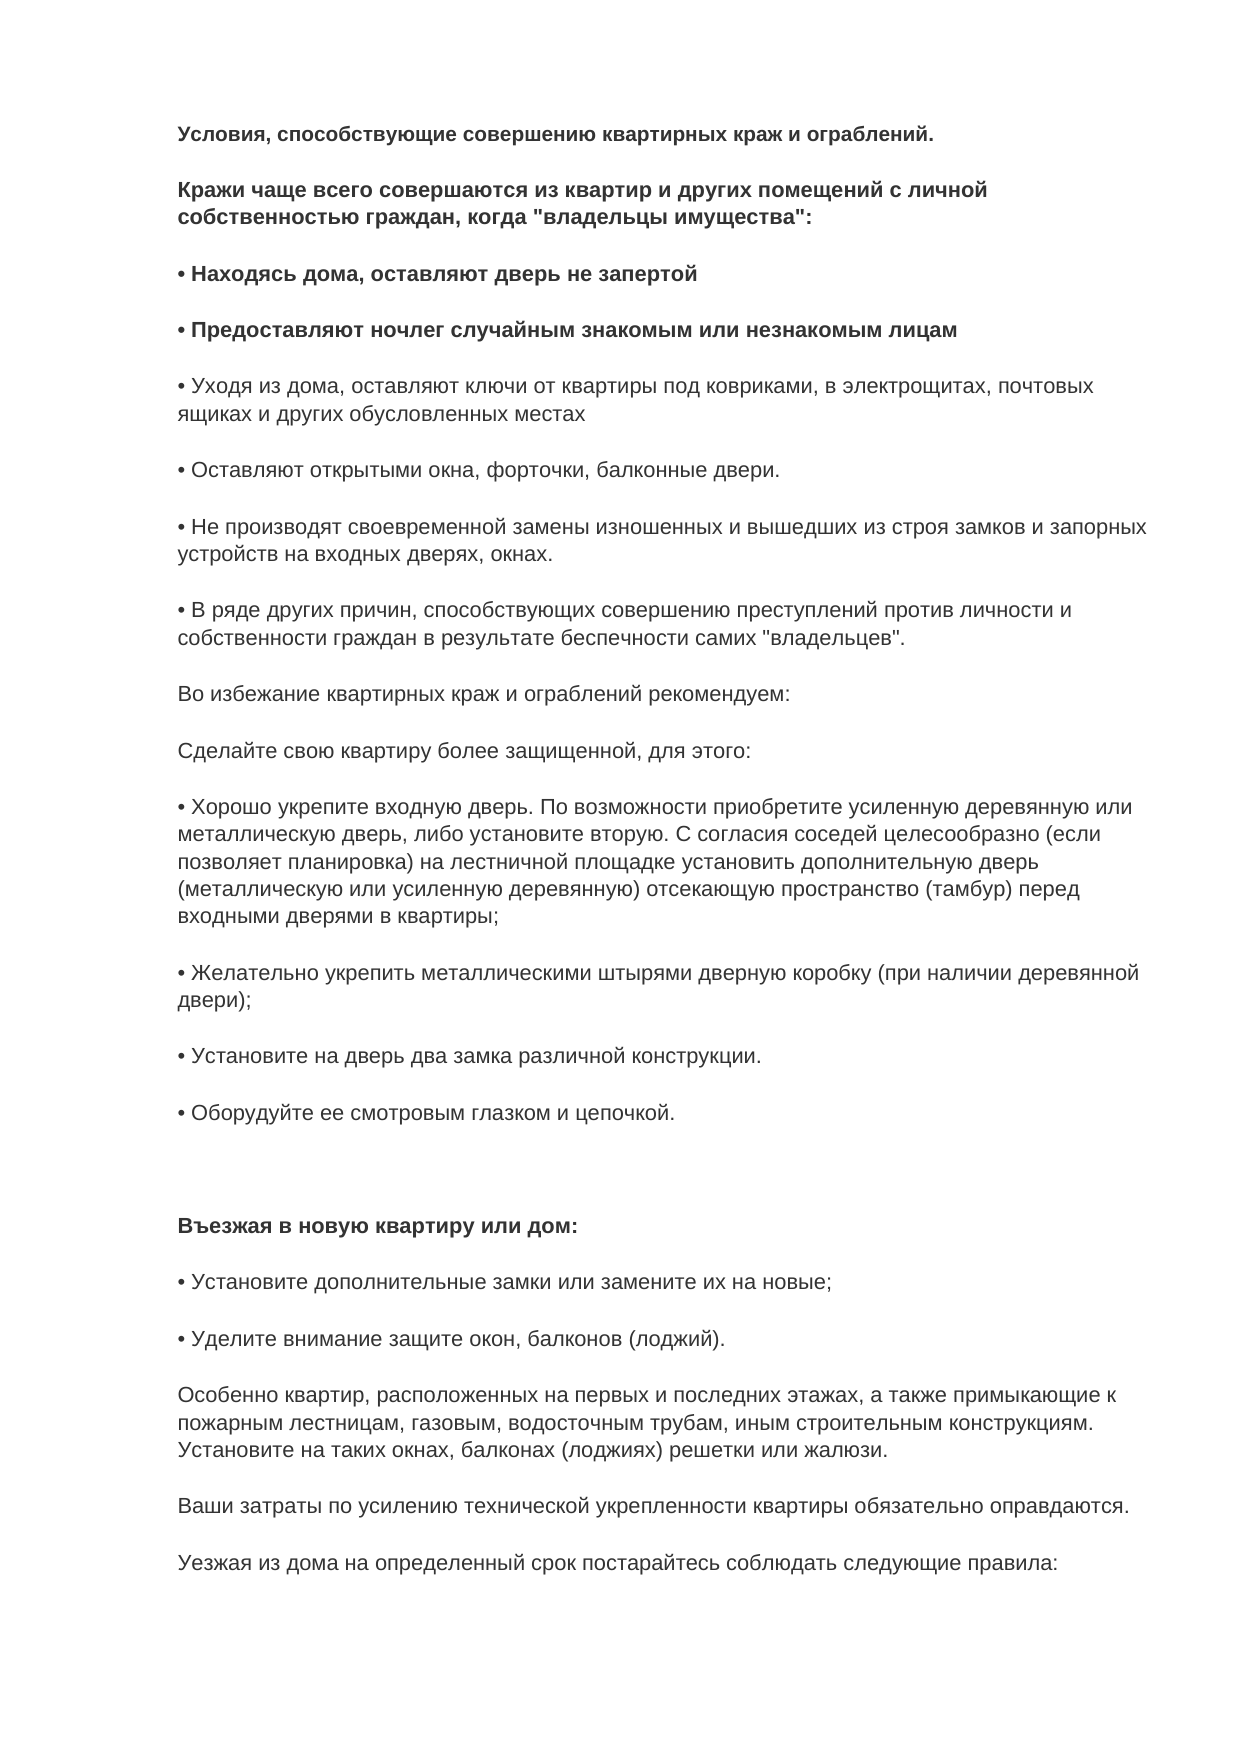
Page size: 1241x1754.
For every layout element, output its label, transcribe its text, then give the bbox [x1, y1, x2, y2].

text • Находясь дома, оставляют дверь не запертой [177, 258, 1152, 286]
text Условия, способствующие совершению квартирных краж и ограблений. [177, 118, 1152, 145]
text Сделайте свою квартиру более защищенной, для этого: [177, 735, 1152, 763]
text Во избежание квартирных краж и ограблений рекомендуем: [177, 679, 1152, 706]
text Въезжая в новую квартиру или дом: [177, 1211, 1152, 1238]
text • Желательно укрепить металлическими штырями дверную коробку (при наличии деревянной двери); [177, 957, 1152, 1012]
text • Оборудуйте ее смотровым глазком и цепочкой. [177, 1098, 1152, 1125]
text Уезжая из дома на определенный срок постарайтесь соблюдать следующие правила: [177, 1547, 1152, 1575]
text • Установите дополнительные замки или замените их на новые; [177, 1267, 1152, 1294]
text Кражи чаще всего совершаются из квартир и других помещений с личной собственностью граждан, когда "владельцы имущества": [177, 174, 1152, 229]
text • Предоставляют ночлег случайным знакомым или незнакомым лицам [177, 315, 1152, 342]
text • В ряде других причин, способствующих совершению преступлений против личности и собственности граждан в результате беспечности самих "владельцев". [177, 595, 1152, 650]
text • Уходя из дома, оставляют ключи от квартиры под ковриками, в электрощитах, почтовых ящиках и других обусловленных местах [177, 371, 1152, 426]
text • Хорошо укрепите входную дверь. По возможности приобретите усиленную деревянную или металлическую дверь, либо установите вторую. С согласия соседей целесообразно (если позволяет планировка) на лестничной площадке установить дополнительную дверь (металлическую или усиленную деревянную) отсекающую пространство (тамбур) перед входными дверями в квартиры; [177, 792, 1152, 928]
text • Установите на дверь два замка различной конструкции. [177, 1041, 1152, 1068]
text • Уделите внимание защите окон, балконов (лоджий). [177, 1323, 1152, 1351]
text • Не производят своевременной замены изношенных и вышедших из строя замков и запорных устройств на входных дверях, окнах. [177, 511, 1152, 566]
text Особенно квартир, расположенных на первых и последних этажах, а также примыкающие к пожарным лестницам, газовым, водосточным трубам, иным строительным конструкциям. Установите на таких окнах, балконах (лоджиях) решетки или жалюзи. [177, 1380, 1152, 1462]
text • Оставляют открытыми окна, форточки, балконные двери. [177, 455, 1152, 482]
text Ваши затраты по усилению технической укрепленности квартиры обязательно оправдаются. [177, 1491, 1152, 1518]
